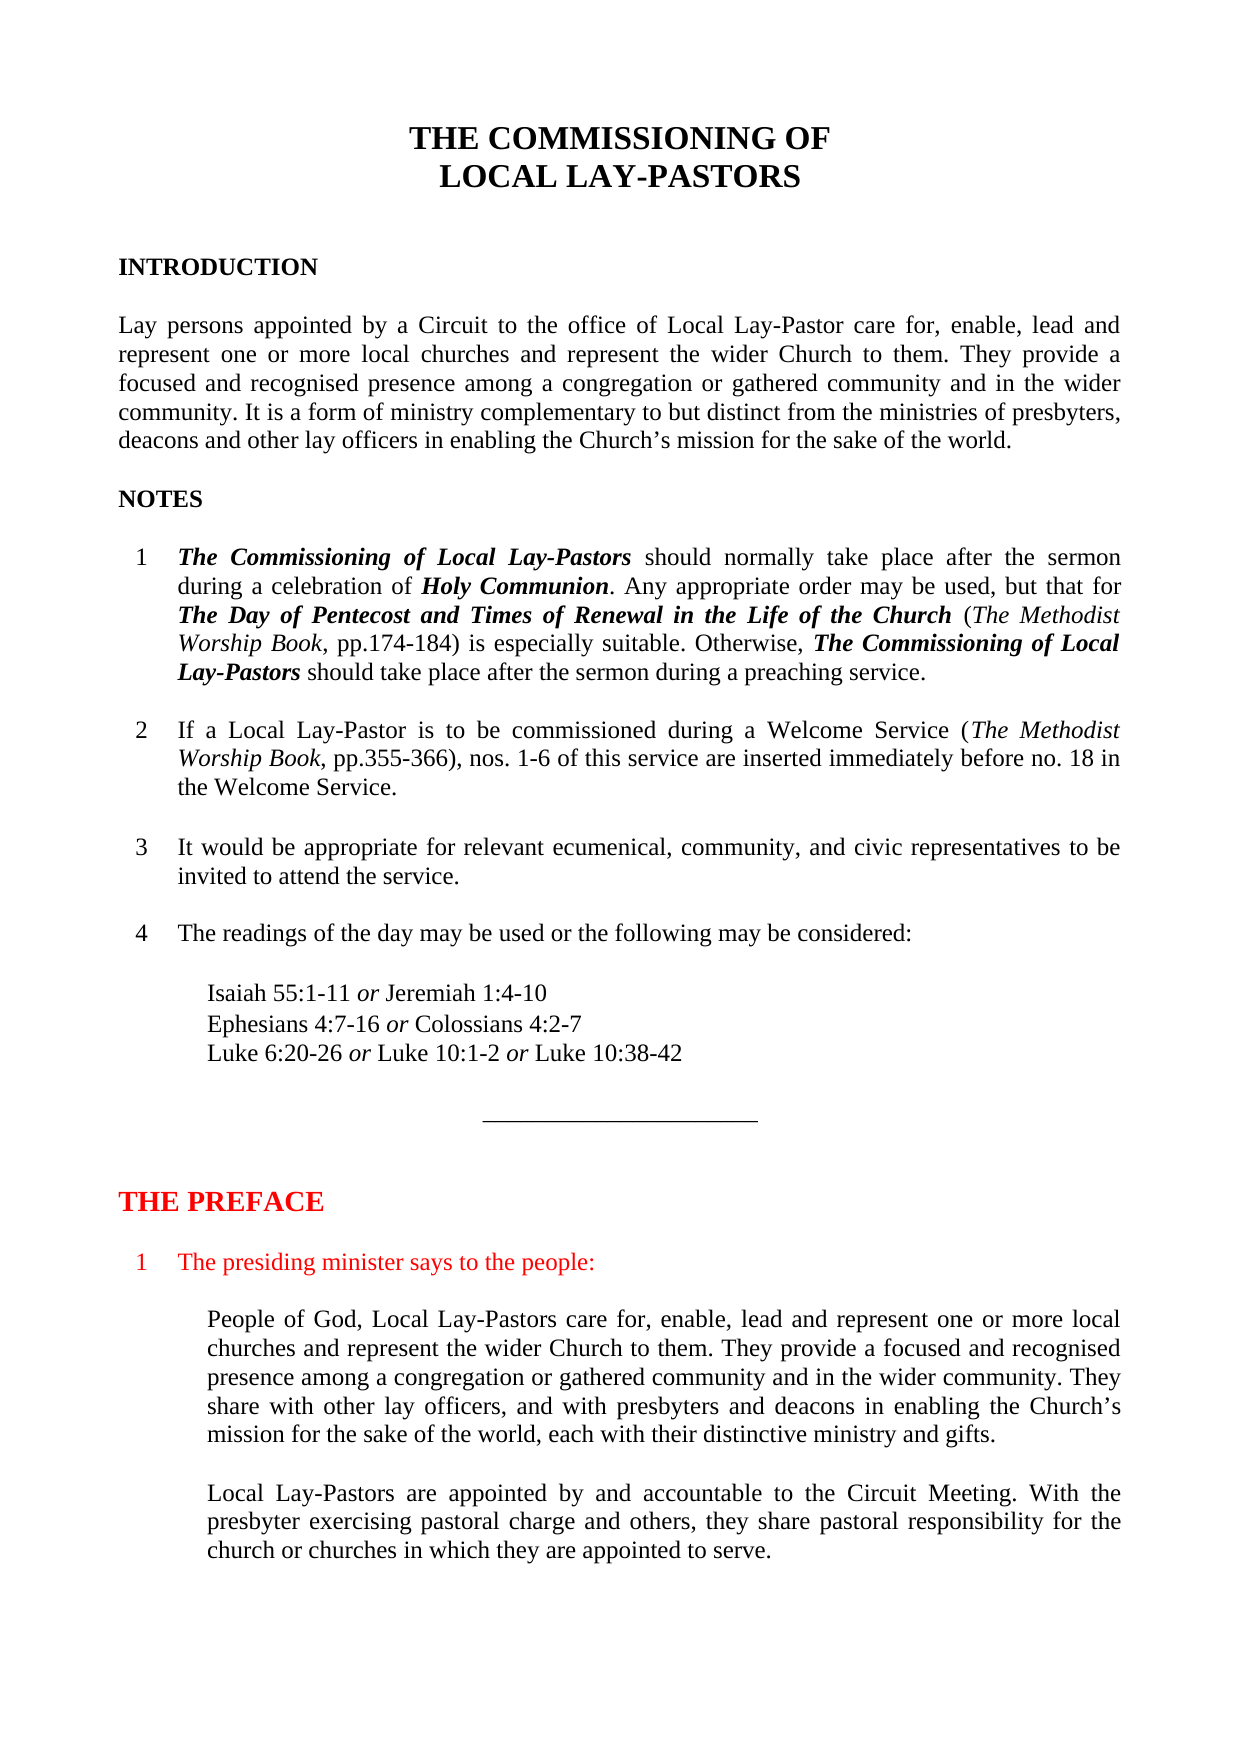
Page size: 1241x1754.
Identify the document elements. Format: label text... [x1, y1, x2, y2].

text Isaiah 55:1-11 or Jeremiah 1:4-10 [207, 978, 1122, 1007]
text People of God, Local Lay-Pastors care for, enable, lead and represent one or more local churches and represent the wider Church to them. They provide a focused and recognised presence among a congregation or gathered community and in the wider community. They share with other lay officers, and with presbyters and deacons in enabling the Church’s mission for the sake of the world, each with their distinctive ministry and gifts. [207, 1304, 1122, 1448]
list The Commissioning of Local Lay-Pastors should normally take place after the sermon during a celebration of Holy Communion. Any appropriate order may be used, but that for The Day of Pentecost and Times of Renewal in the Life of the Church (The Methodist Worship Book, pp.174-184) is especially suitable. Otherwise, The Commissioning of Local Lay-Pastors should take place after the sermon during a preaching service. [148, 542, 1122, 686]
text Ephesians 4:7-16 or Colossians 4:2-7 [207, 1009, 1122, 1037]
text THE PREFACE [118, 1184, 1122, 1217]
list The readings of the day may be used or the following may be considered: [148, 918, 1122, 947]
list The presiding minister says to the people: [148, 1247, 1122, 1276]
text INTRODUCTION [118, 252, 1122, 281]
text THE COMMISSIONING OF [118, 118, 1122, 156]
text Luke 6:20-26 or Luke 10:1-2 or Luke 10:38-42 [207, 1038, 1122, 1067]
list It would be appropriate for relevant ecumenical, community, and civic representatives to be invited to attend the service. [148, 832, 1122, 889]
list If a Local Lay-Pastor is to be commissioned during a Welcome Service (The Methodist Worship Book, pp.355-366), nos. 1-6 of this service are inserted immediately before no. 18 in the Welcome Service. [148, 715, 1122, 801]
text Local Lay-Pastors are appointed by and accountable to the Circuit Meeting. With the presbyter exercising pastoral charge and others, they share pastoral responsibility for the church or churches in which they are appointed to serve. [207, 1478, 1122, 1564]
text LOCAL LAY-PASTORS [118, 156, 1122, 195]
text Lay persons appointed by a Circuit to the office of Local Lay-Pastor care for, enable, lead and represent one or more local churches and represent the wider Church to them. They provide a focused and recognised presence among a congregation or gathered community and in the wider community. It is a form of ministry complementary to but distinct from the ministries of presbyters, deacons and other lay officers in enabling the Church’s mission for the sake of the world. [118, 311, 1122, 454]
text NOTES [118, 484, 1122, 513]
text ______________________ [118, 1096, 1122, 1125]
